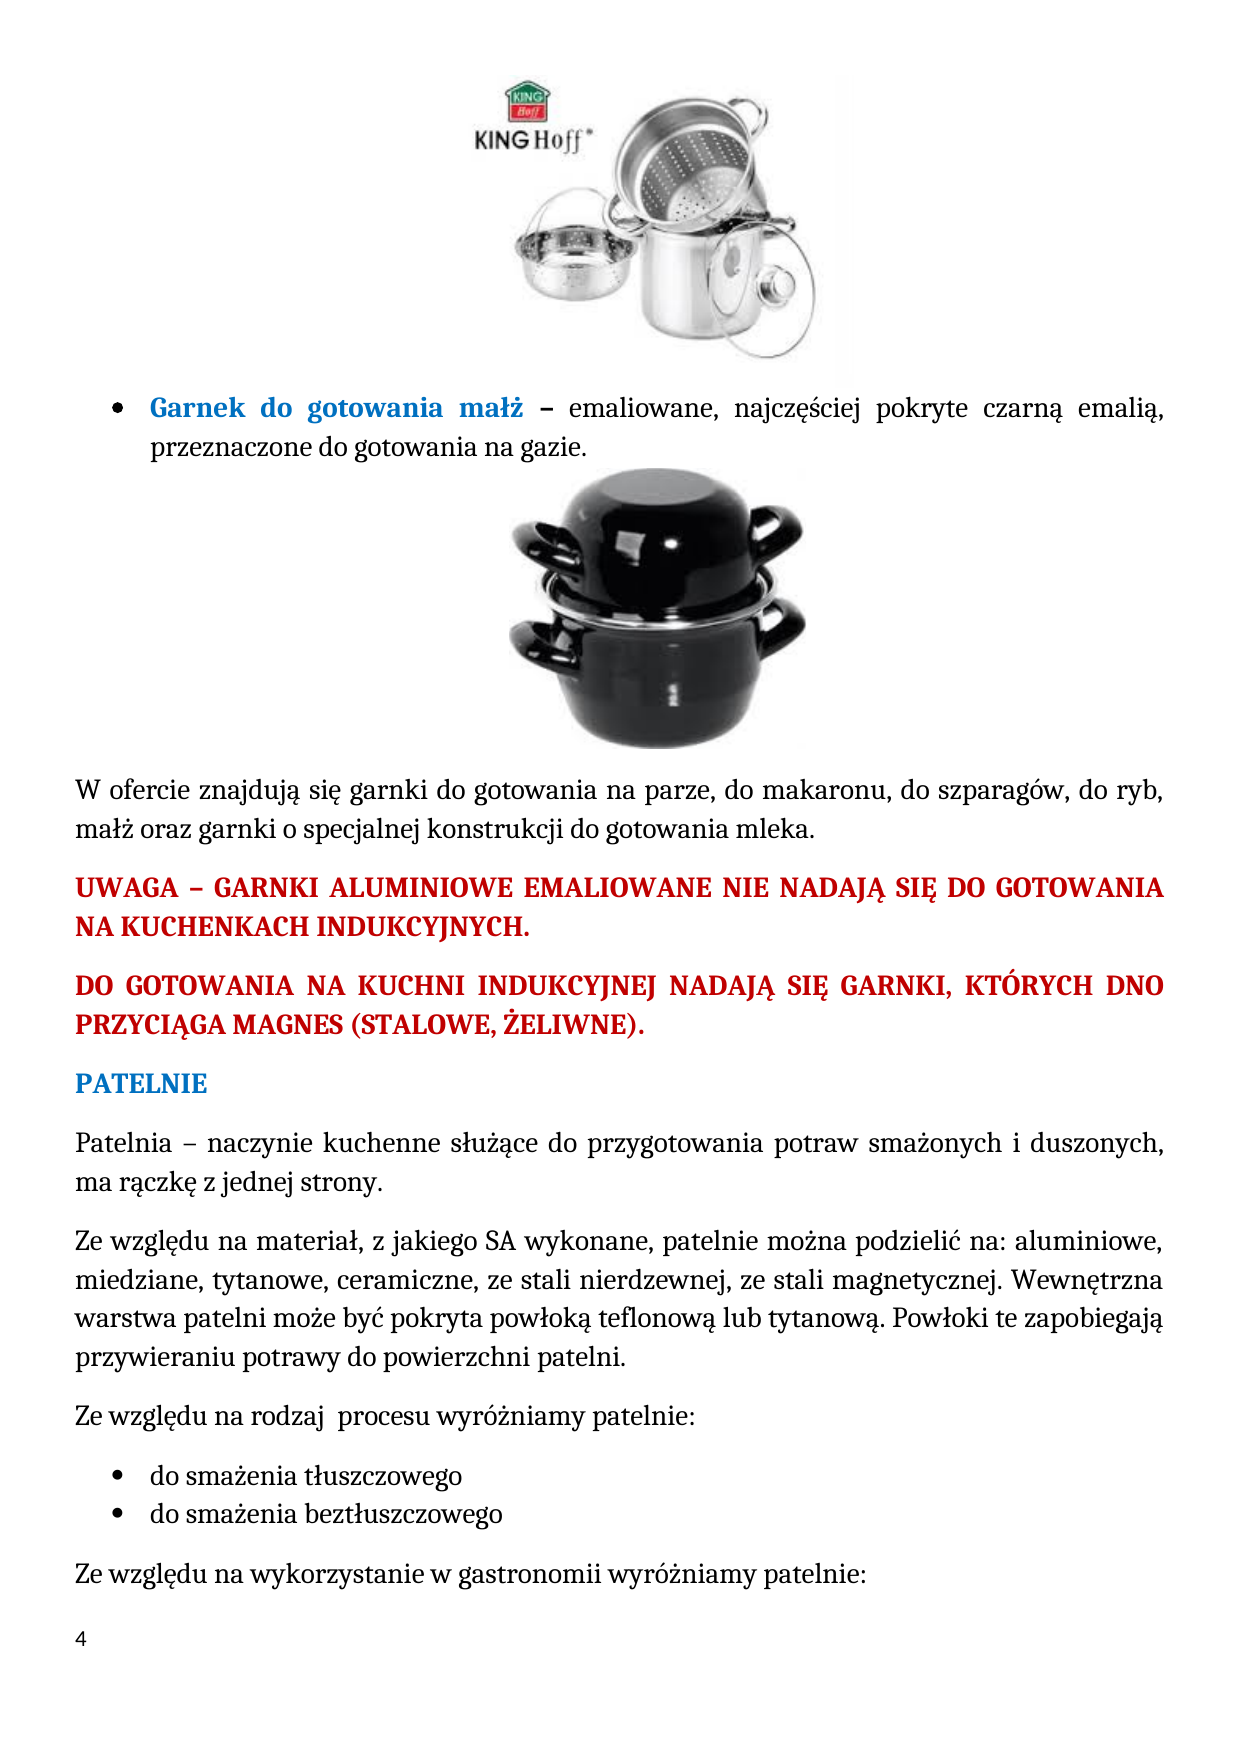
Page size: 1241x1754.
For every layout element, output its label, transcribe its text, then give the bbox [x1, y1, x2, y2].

text Ze względu na rodzaj procesu wyróżniamy patelnie: [75, 1399, 1165, 1433]
text Ze względu na wykorzystanie w gastronomii wyróżniamy patelnie: [75, 1557, 1165, 1590]
list do smażenia beztłuszczowego [112, 1497, 1165, 1531]
text Patelnia – naczynie kuchenne służące do przygotowania potraw smażonych i duszonych, ma rączkę z jednej strony. [75, 1127, 1165, 1199]
picture [460, 75, 855, 388]
text PATELNIE [75, 1067, 1165, 1101]
list do smażenia tłuszczowego [112, 1459, 1165, 1492]
text UWAGA – GARNKI ALUMINIOWE EMALIOWANE NIE NADAJĄ SIĘ DO GOTOWANIA NA KUCHENKACH INDUKCYJNYCH. [75, 871, 1165, 943]
picture [509, 468, 807, 749]
text Ze względu na materiał, z jakiego SA wykonane, patelnie można podzielić na: aluminiowe, miedziane, tytanowe, ceramiczne, ze stali nierdzewnej, ze stali magnetycznej. Wewnętrzna warstwa patelni może być pokryta powłoką teflonową lub tytanową. Powłoki te zapobiegają przywieraniu potrawy do powierzchni patelni. [75, 1224, 1165, 1374]
text DO GOTOWANIA NA KUCHNI INDUKCYJNEJ NADAJĄ SIĘ GARNKI, KTÓRYCH DNO PRZYCIĄGA MAGNES (STALOWE, ŻELIWNE). [75, 969, 1165, 1041]
text W ofercie znajdują się garnki do gotowania na parze, do makaronu, do szparagów, do ryb, małż oraz garnki o specjalnej konstrukcji do gotowania mleka. [75, 773, 1165, 846]
list Garnek do gotowania małż – emaliowane, najczęściej pokryte czarną emalią, przeznaczone do gotowania na gazie. [112, 392, 1165, 464]
